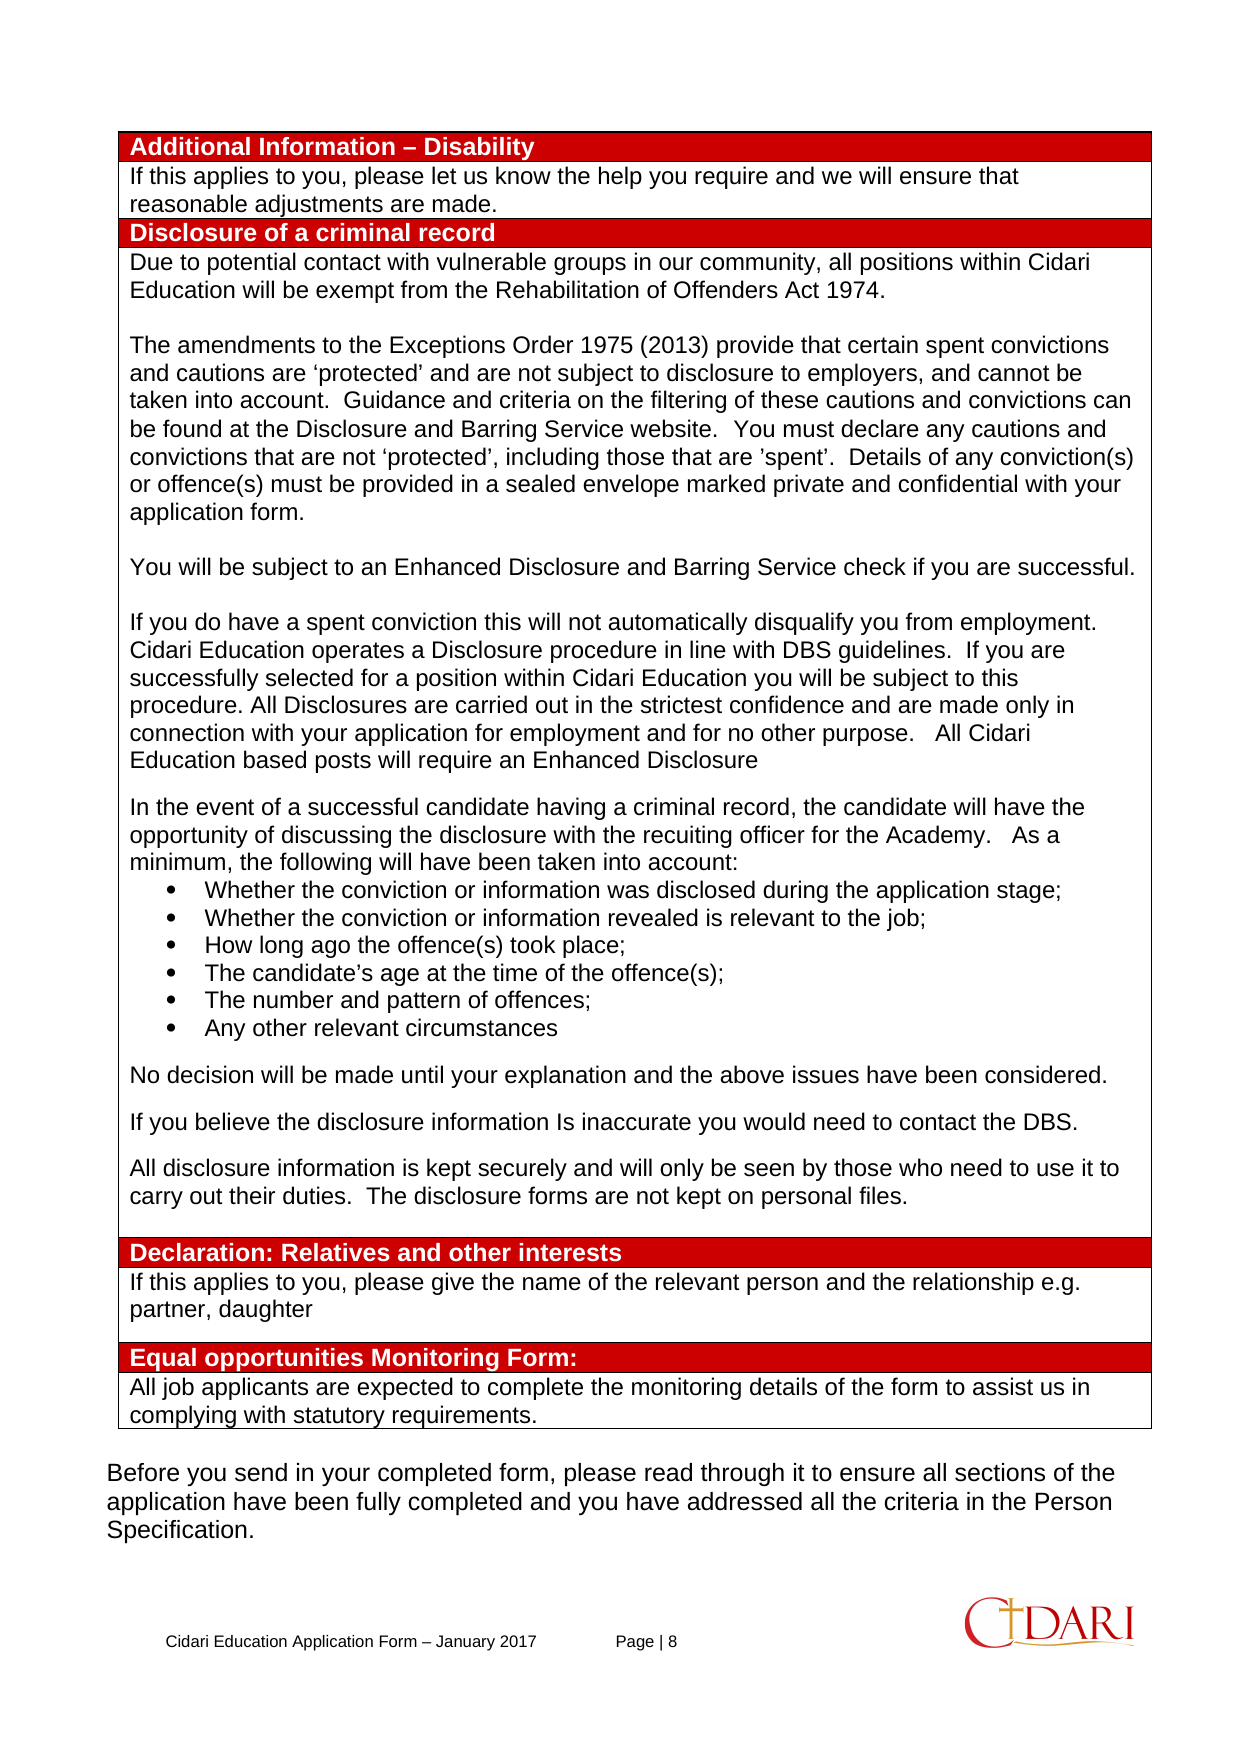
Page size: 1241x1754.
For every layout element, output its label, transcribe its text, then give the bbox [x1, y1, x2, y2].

picture [964, 1597, 1135, 1648]
table_header Additional Information – Disability [119, 133, 1151, 161]
text Before you send in your completed form, please read through it to ensure all sections of the application have been fully completed and you have addressed all the criteria in the Person Specification. [106, 1458, 1151, 1544]
table_cell Due to potential contact with vulnerable groups in our community, all positions within Cidari Education will be exempt from the Rehabilitation of Offenders Act 1974. The amendments to the Exceptions Order 1975 (2013) provide that certain spent convictions and cautions are ‘protected’ and are not subject to disclosure to employers, and cannot be taken into account. Guidance and criteria on the filtering of these cautions and convictions can be found at the Disclosure and Barring Service website. You must declare any cautions and convictions that are not ‘protected’, including those that are ’spent’. Details of any conviction(s) or offence(s) must be provided in a sealed envelope marked private and confidential with your application form. You will be subject to an Enhanced Disclosure and Barring Service check if you are successful. If you do have a spent conviction this will not automatically disqualify you from employment. Cidari Education operates a Disclosure procedure in line with DBS guidelines. If you are successfully selected for a position within Cidari Education you will be subject to this procedure. All Disclosures are carried out in the strictest confidence and are made only in connection with your application for employment and for no other purpose. All Cidari Education based posts will require an Enhanced Disclosure In the event of a successful candidate having a criminal record, the candidate will have the opportunity of discussing the disclosure with the recuiting officer for the Academy. As a minimum, the following will have been taken into account: Whether the conviction or information was disclosed during the application stage; Whether the conviction or information revealed is relevant to the job; How long ago the offence(s) took place; The candidate’s age at the time of the offence(s); The number and pattern of offences; Any other relevant circumstances No decision will be made until your explanation and the above issues have been considered. If you believe the disclosure information Is inaccurate you would need to contact the DBS. All disclosure information is kept securely and will only be seen by those who need to use it to carry out their duties. The disclosure forms are not kept on personal files. [119, 248, 1151, 1237]
table_cell Disclosure of a criminal record [119, 219, 1151, 247]
table_cell If this applies to you, please let us know the help you require and we will ensure that reasonable adjustments are made. [119, 162, 1151, 217]
table_cell Equal opportunities Monitoring Form: [119, 1343, 1151, 1372]
table_cell Declaration: Relatives and other interests [119, 1238, 1151, 1267]
table_cell All job applicants are expected to complete the monitoring details of the form to assist us in complying with statutory requirements. [119, 1373, 1151, 1428]
table_cell If this applies to you, please give the name of the relevant person and the relationship e.g. partner, daughter [119, 1268, 1151, 1342]
